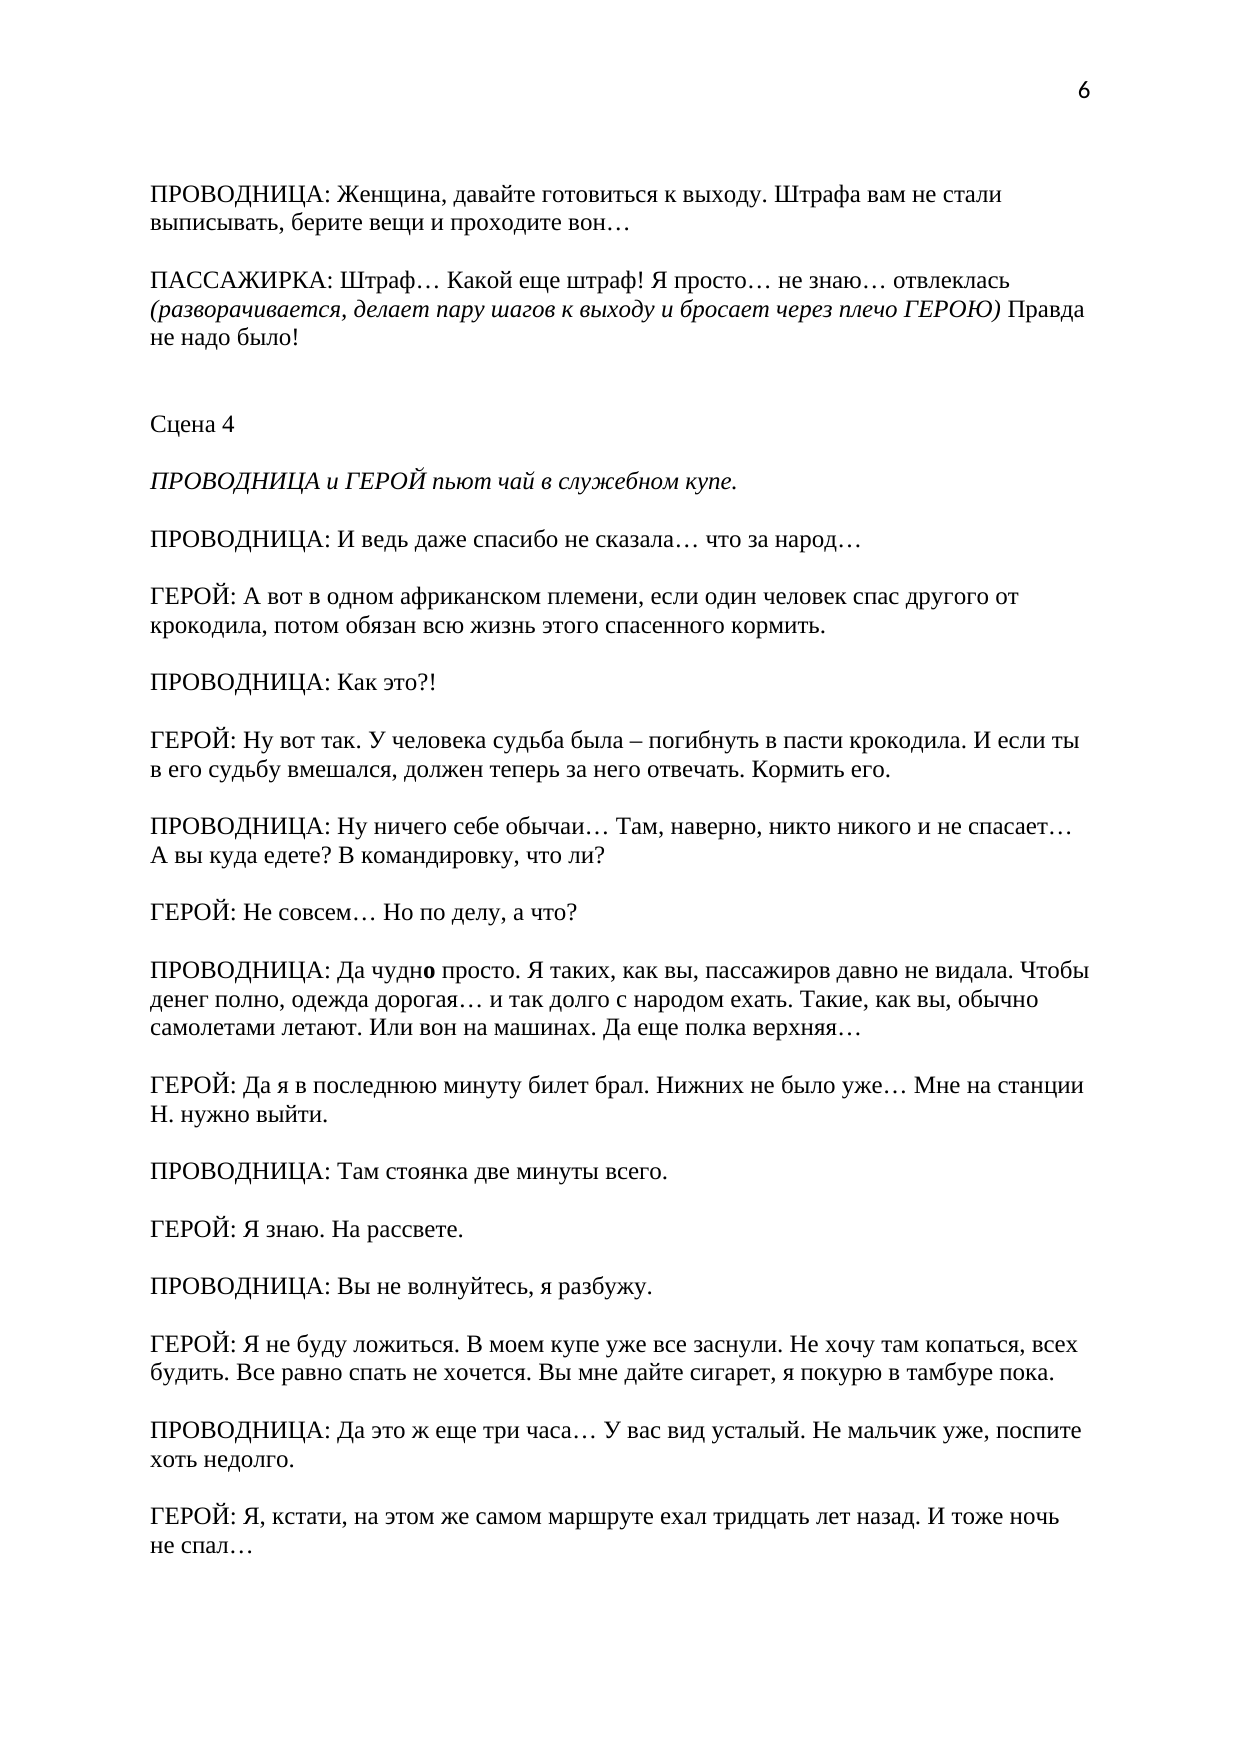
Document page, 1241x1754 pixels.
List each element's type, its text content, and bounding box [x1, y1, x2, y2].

text ПРОВОДНИЦА: Да это ж еще три часа… У вас вид усталый. Не мальчик уже, поспите хоть недолго. [150, 1415, 1090, 1472]
text ПАССАЖИРКА: Штраф… Какой еще штраф! Я просто… не знаю… отвлеклась (разворачивается, делает пару шагов к выходу и бросает через плечо ГЕРОЮ) Правда не надо было! [150, 265, 1090, 351]
text ГЕРОЙ: Да я в последнюю минуту билет брал. Нижних не было уже… Мне на станции Н. нужно выйти. [150, 1070, 1090, 1127]
text ГЕРОЙ: А вот в одном африканском племени, если один человек спас другого от крокодила, потом обязан всю жизнь этого спасенного кормить. [150, 581, 1090, 639]
text ГЕРОЙ: Ну вот так. У человека судьба была – погибнуть в пасти крокодила. И если ты в его судьбу вмешался, должен теперь за него отвечать. Кормить его. [150, 725, 1090, 782]
text ГЕРОЙ: Не совсем… Но по делу, а что? [150, 897, 1090, 926]
text ПРОВОДНИЦА: Там стоянка две минуты всего. [150, 1156, 1090, 1185]
text ПРОВОДНИЦА: Да чудно просто. Я таких, как вы, пассажиров давно не видала. Чтобы денег полно, одежда дорогая… и так долго с народом ехать. Такие, как вы, обычно самолетами летают. Или вон на машинах. Да еще полка верхняя… [150, 955, 1090, 1041]
text ГЕРОЙ: Я знаю. На рассвете. [150, 1214, 1090, 1242]
text ПРОВОДНИЦА: Вы не волнуйтесь, я разбужу. [150, 1271, 1090, 1300]
text ПРОВОДНИЦА: Как это?! [150, 667, 1090, 696]
text ПРОВОДНИЦА и ГЕРОЙ пьют чай в служебном купе. [150, 466, 1090, 495]
text ГЕРОЙ: Я, кстати, на этом же самом маршруте ехал тридцать лет назад. И тоже ночь не спал… [150, 1501, 1090, 1559]
text ГЕРОЙ: Я не буду ложиться. В моем купе уже все заснули. Не хочу там копаться, всех будить. Все равно спать не хочется. Вы мне дайте сигарет, я покурю в тамбуре пока. [150, 1329, 1090, 1386]
text Сцена 4 [150, 409, 1090, 437]
text ПРОВОДНИЦА: Женщина, давайте готовиться к выходу. Штрафа вам не стали выписывать, берите вещи и проходите вон… [150, 179, 1090, 236]
text ПРОВОДНИЦА: И ведь даже спасибо не сказала… что за народ… [150, 524, 1090, 552]
text ПРОВОДНИЦА: Ну ничего себе обычаи… Там, наверно, никто никого и не спасает… А вы куда едете? В командировку, что ли? [150, 811, 1090, 869]
